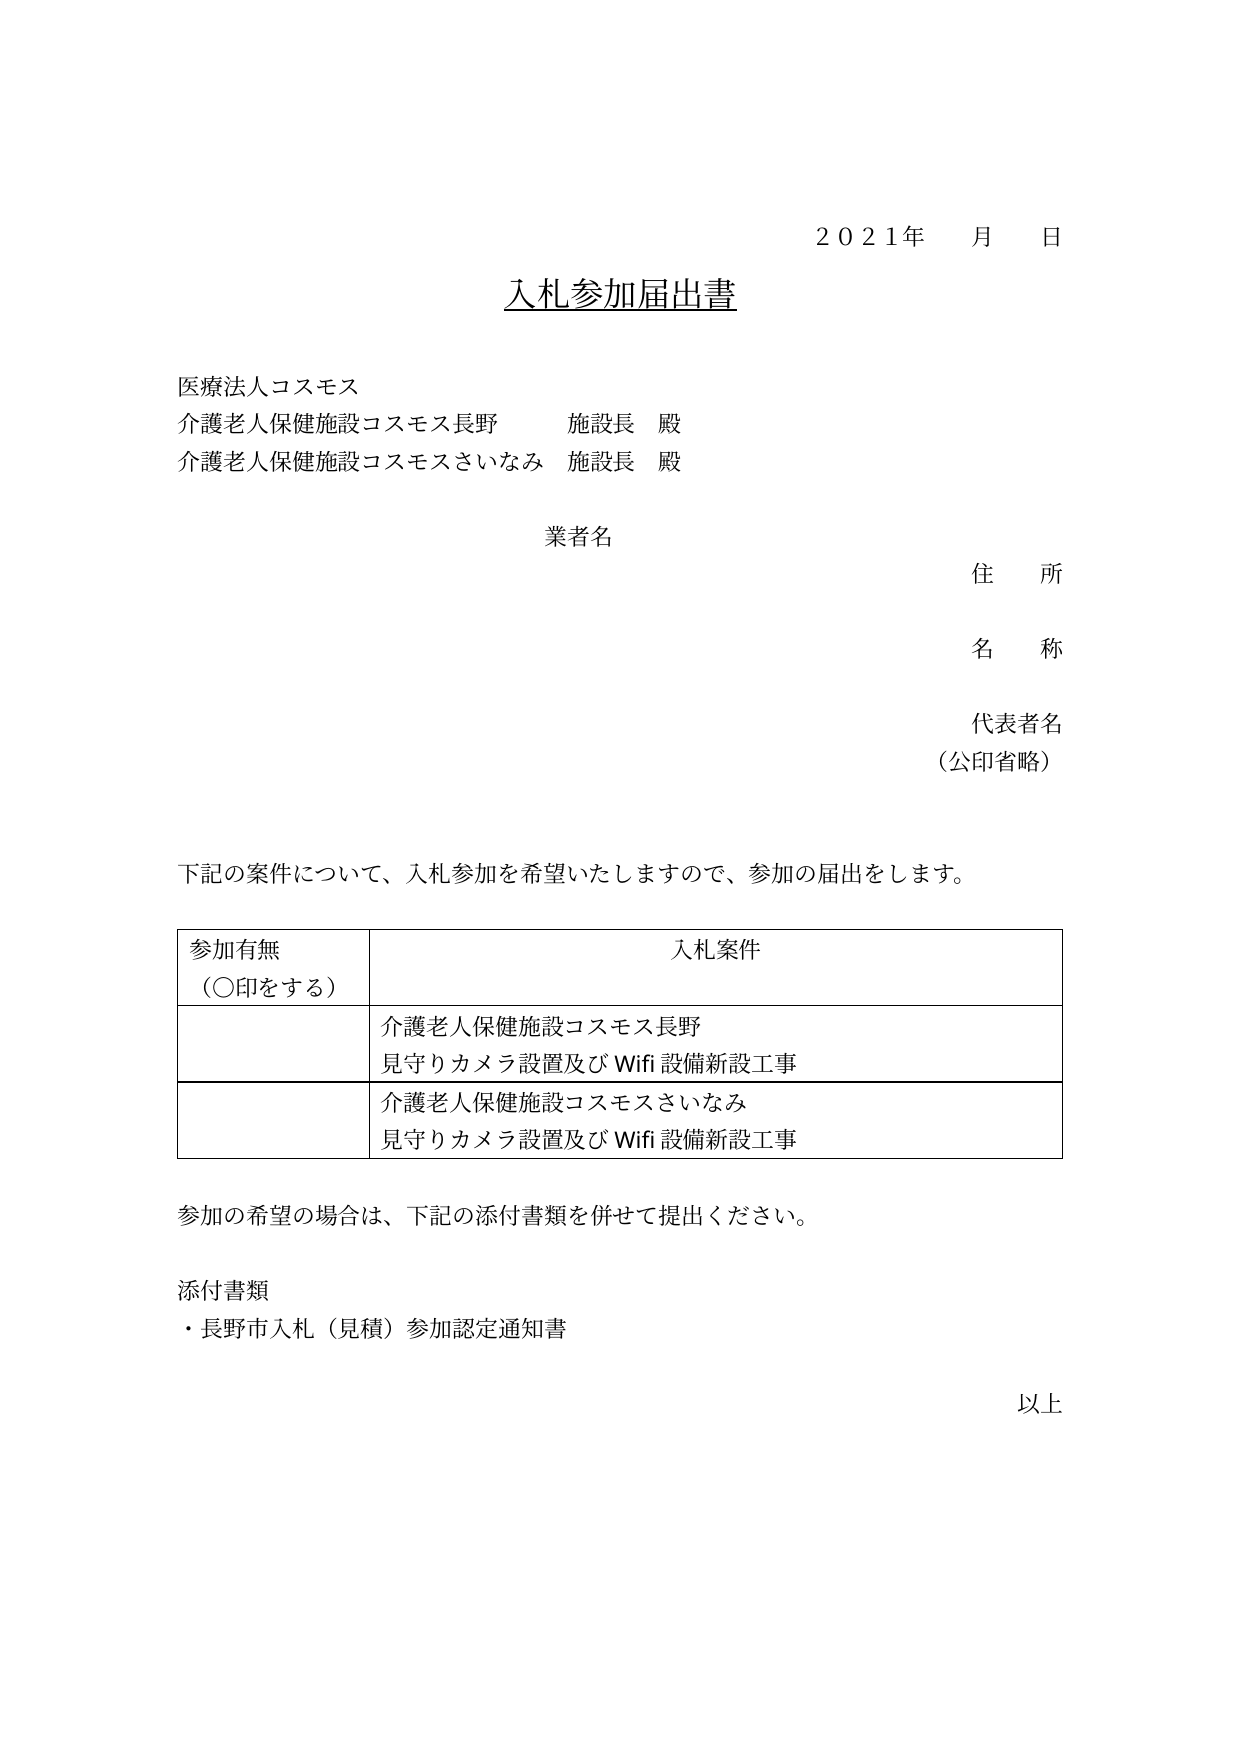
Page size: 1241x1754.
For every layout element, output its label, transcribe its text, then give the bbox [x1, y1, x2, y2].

table_cell 介護老人保健施設コスモス長野 見守りカメラ設置及びWifi設備新設工事 [370, 1006, 1062, 1081]
text 名 称 [177, 629, 1063, 667]
text 下記の案件について、入札参加を希望いたしますので、参加の届出をします。 [177, 854, 1063, 892]
text 業者名 [177, 517, 1063, 554]
table_cell [178, 1083, 369, 1157]
text ２０２１年 月 日 [177, 217, 1063, 254]
text 参加の希望の場合は、下記の添付書類を併せて提出ください。 [177, 1196, 1063, 1233]
table_cell 介護老人保健施設コスモスさいなみ 見守りカメラ設置及びWifi設備新設工事 [370, 1083, 1062, 1157]
table_cell [178, 1006, 369, 1081]
text 医療法人コスモス [177, 367, 1063, 404]
text 介護老人保健施設コスモスさいなみ 施設長 殿 [177, 442, 1063, 479]
text ・長野市入札（見積）参加認定通知書 [177, 1308, 1063, 1346]
table_header 入札案件 [370, 930, 1062, 1005]
text 住 所 [177, 554, 1063, 592]
text 代表者名 [177, 704, 1063, 742]
text （公印省略） [177, 742, 1063, 779]
text 以上 [177, 1383, 1063, 1421]
table_header 参加有無 （〇印をする） [178, 930, 369, 1005]
text 介護老人保健施設コスモス長野 施設長 殿 [177, 404, 1063, 442]
text 入札参加届出書 [177, 254, 1063, 329]
text 添付書類 [177, 1271, 1063, 1308]
